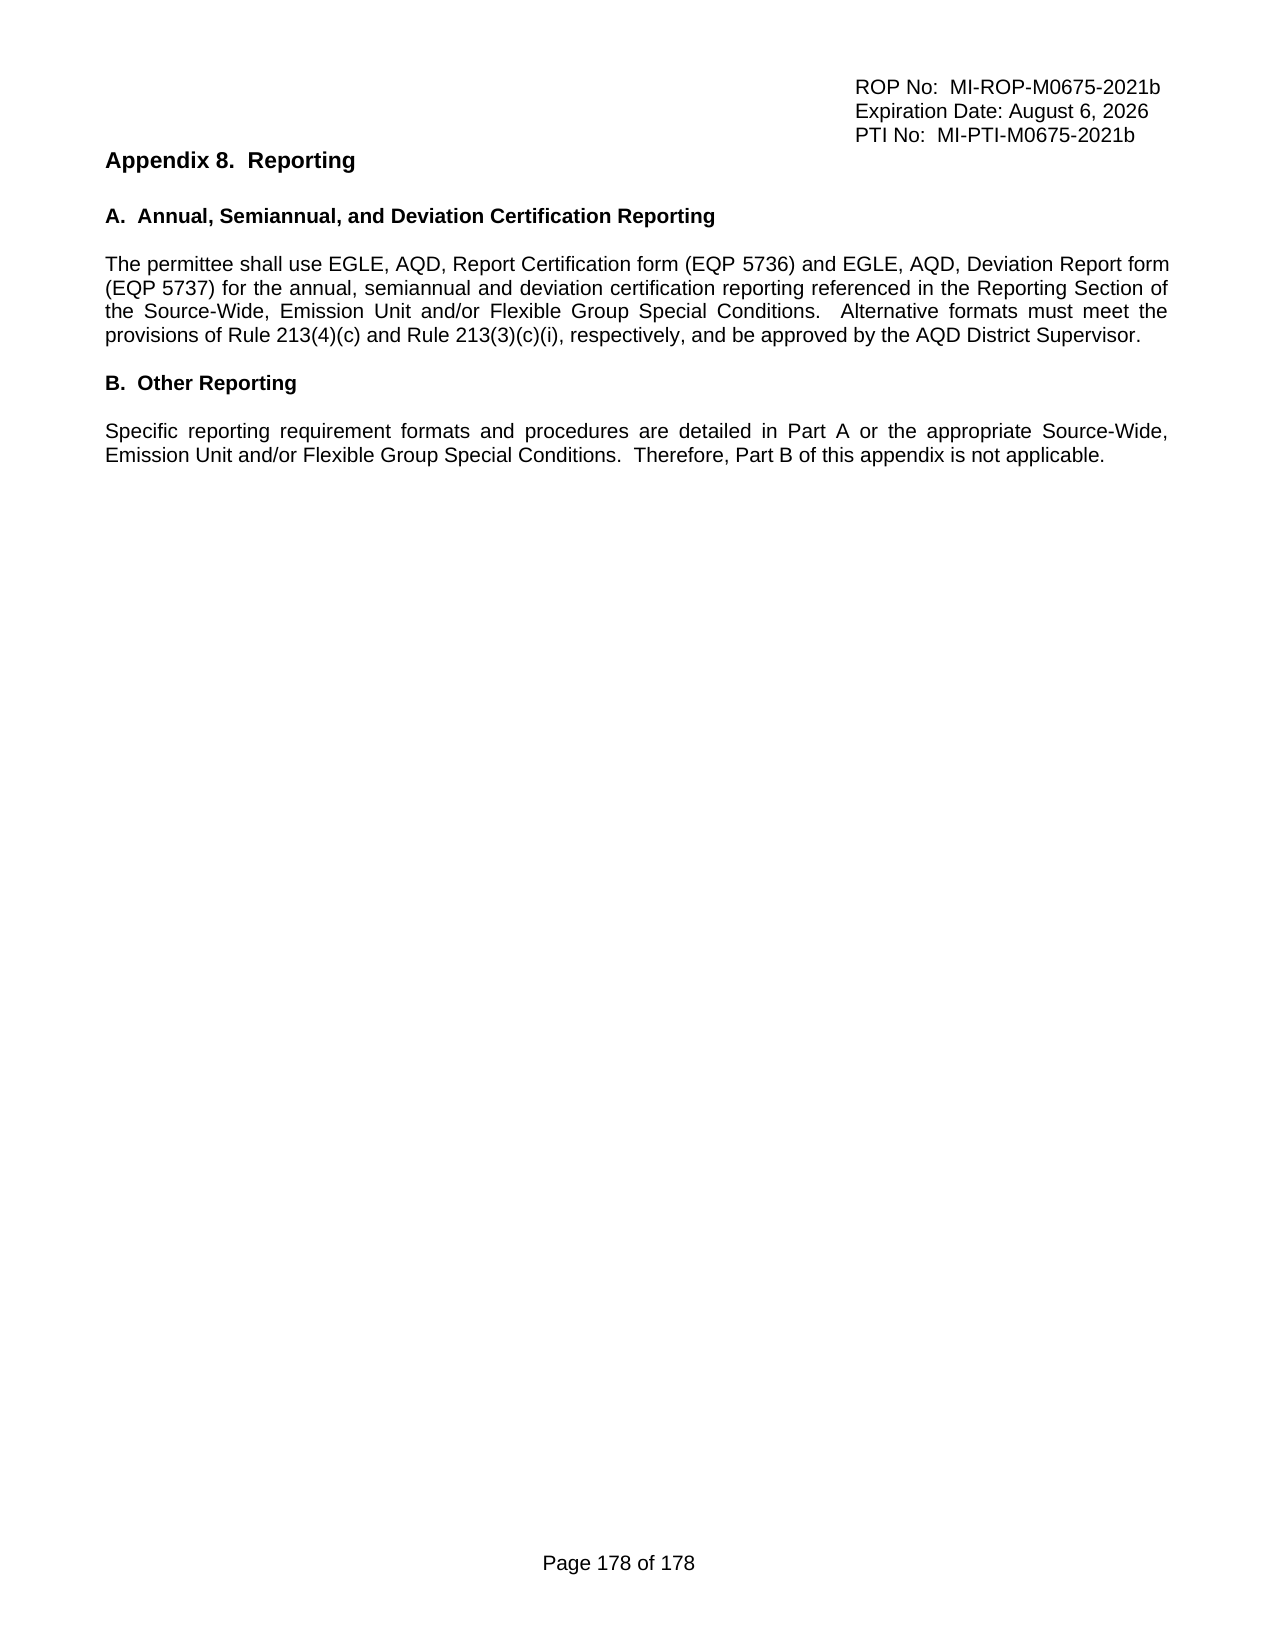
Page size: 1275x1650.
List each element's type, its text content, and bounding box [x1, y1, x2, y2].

subtitle Appendix 8. Reporting [105, 147, 1170, 173]
text Specific reporting requirement formats and procedures are detailed in Part A or the appropriate Source-Wide, Emission Unit and/or Flexible Group Special Conditions. Therefore, Part B of this appendix is not applicable. [105, 419, 1170, 467]
text A. Annual, Semiannual, and Deviation Certification Reporting [105, 203, 1170, 227]
text B. Other Reporting [105, 371, 1170, 395]
text The permittee shall use EGLE, AQD, Report Certification form (EQP 5736) and EGLE, AQD, Deviation Report form (EQP 5737) for the annual, semiannual and deviation certification reporting referenced in the Reporting Section of the Source-Wide, Emission Unit and/or Flexible Group Special Conditions. Alternative formats must meet the provisions of Rule 213(4)(c) and Rule 213(3)(c)(i), respectively, and be approved by the AQD District Supervisor. [105, 251, 1170, 347]
